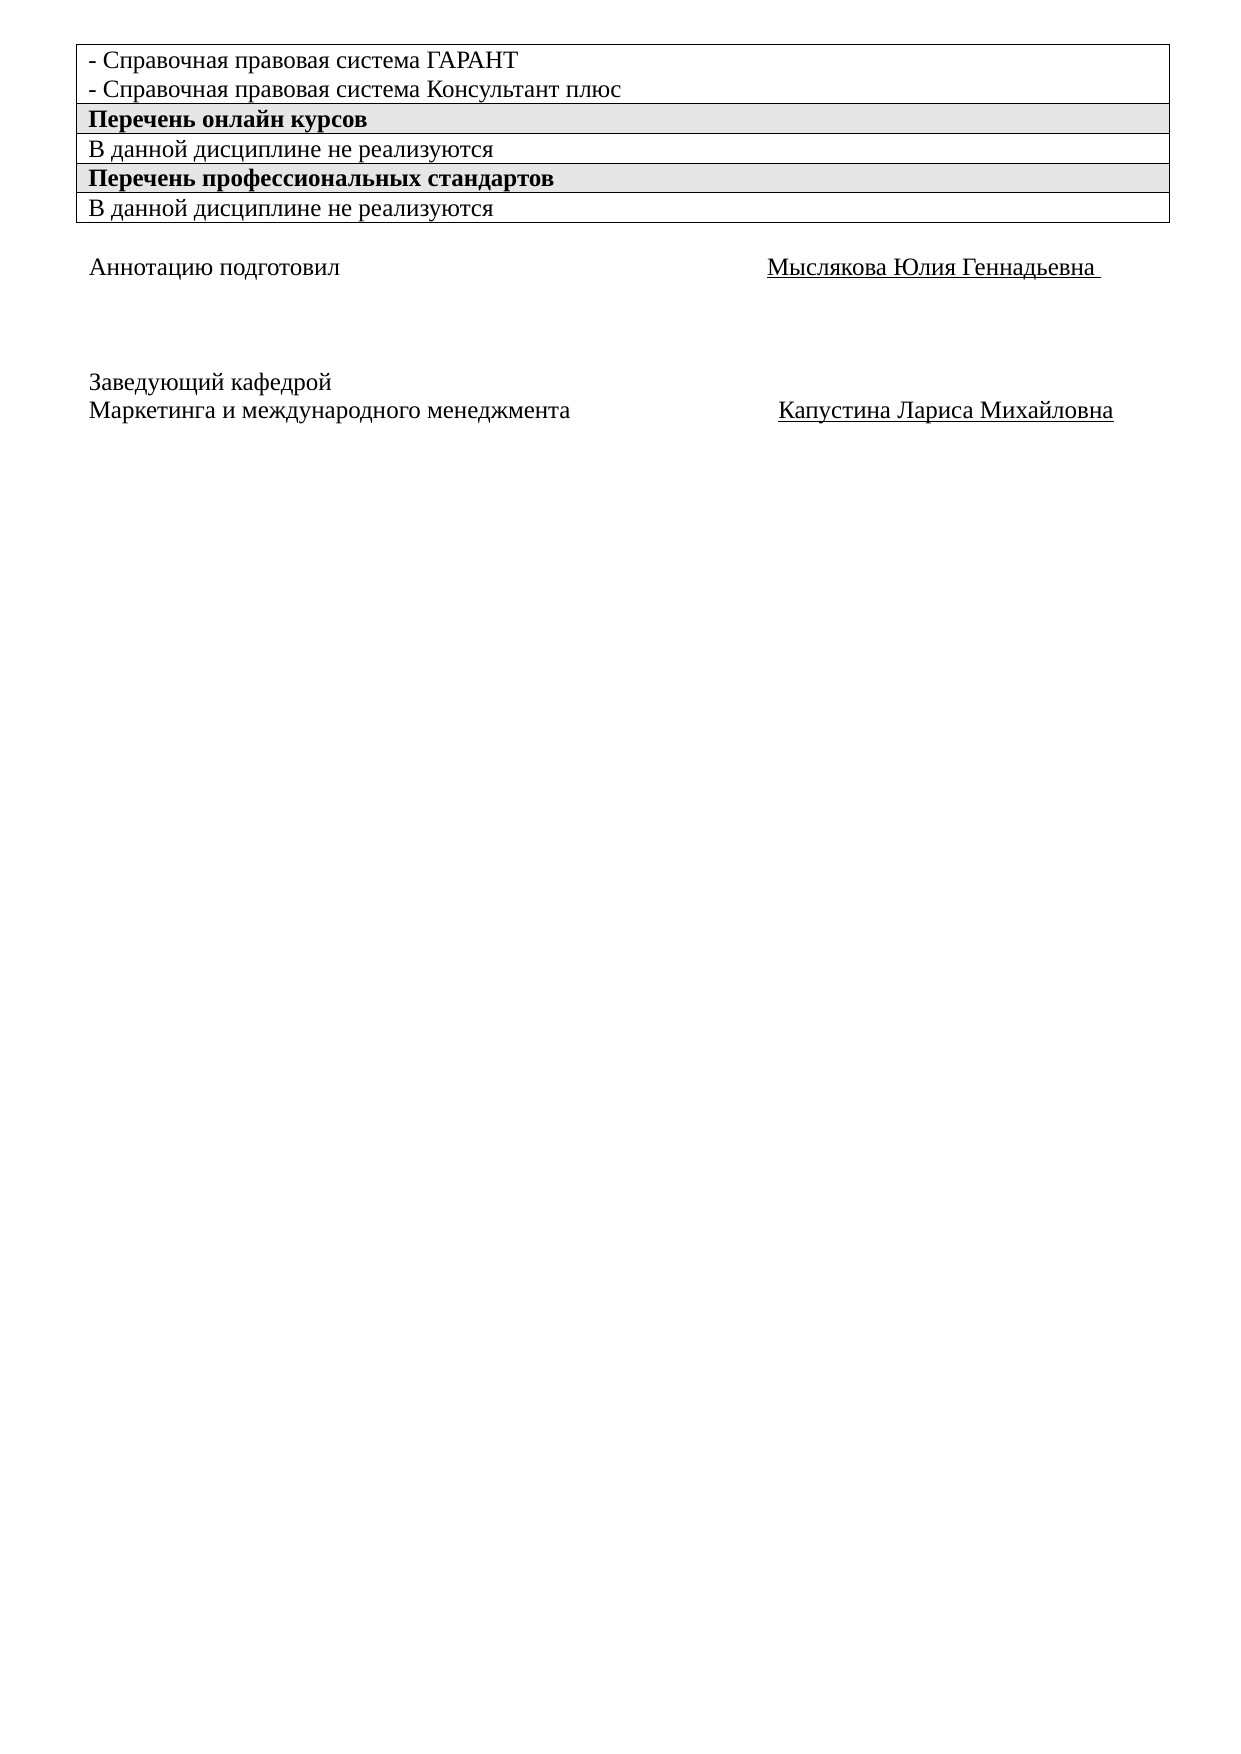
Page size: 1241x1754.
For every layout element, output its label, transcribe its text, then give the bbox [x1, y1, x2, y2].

table_cell В данной дисциплине не реализуются [77, 193, 1169, 222]
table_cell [77, 45, 1169, 103]
table_cell В данной дисциплине не реализуются [77, 134, 1169, 162]
table_cell Перечень профессиональных стандартов [77, 164, 1169, 192]
text Маркетинга и международного менеджмента Капустина Лариса Михайловна [88, 396, 1181, 424]
table_cell Перечень онлайн курсов [77, 104, 1169, 133]
text Аннотацию подготовил Мыслякова Юлия Геннадьевна [88, 252, 1181, 281]
text Заведующий кафедрой [88, 367, 1181, 396]
